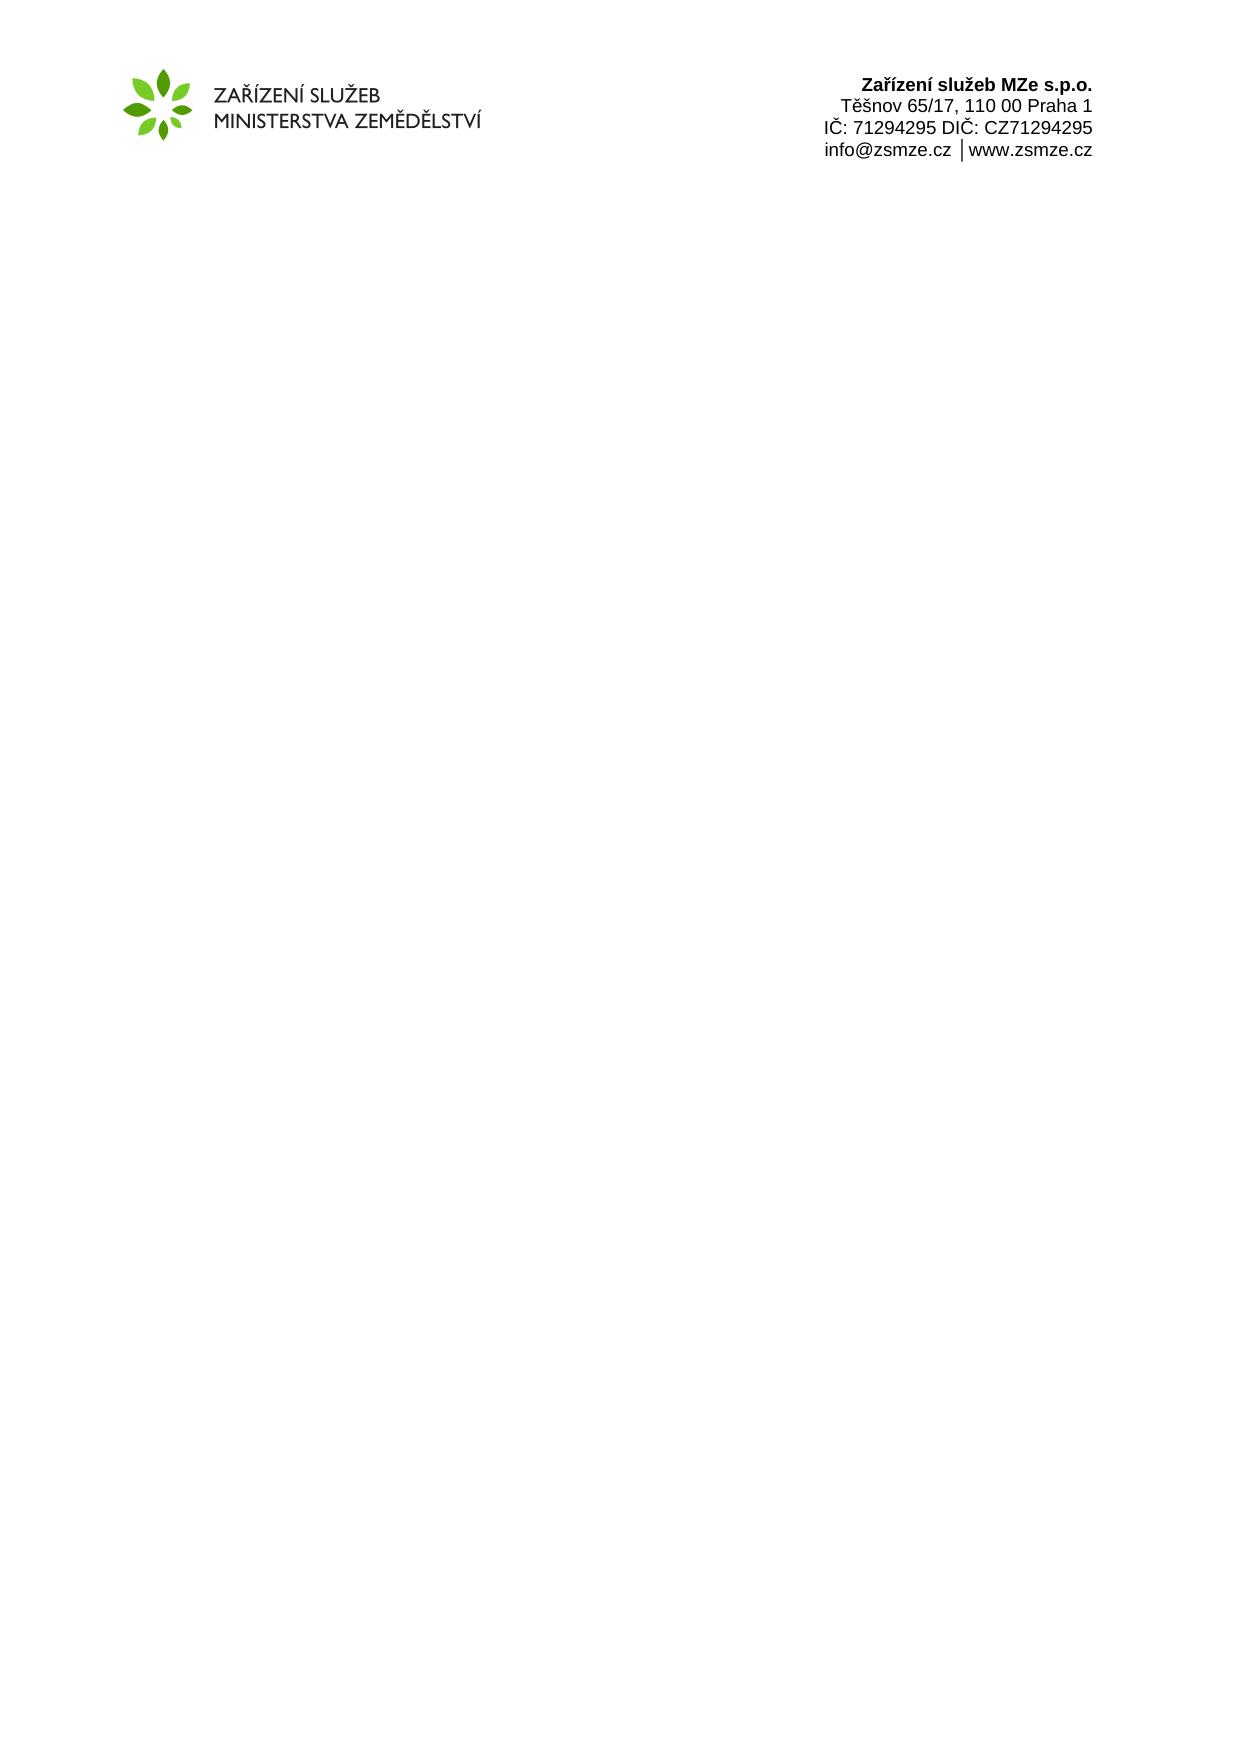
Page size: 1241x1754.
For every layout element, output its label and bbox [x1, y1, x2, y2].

picture [122, 68, 482, 141]
